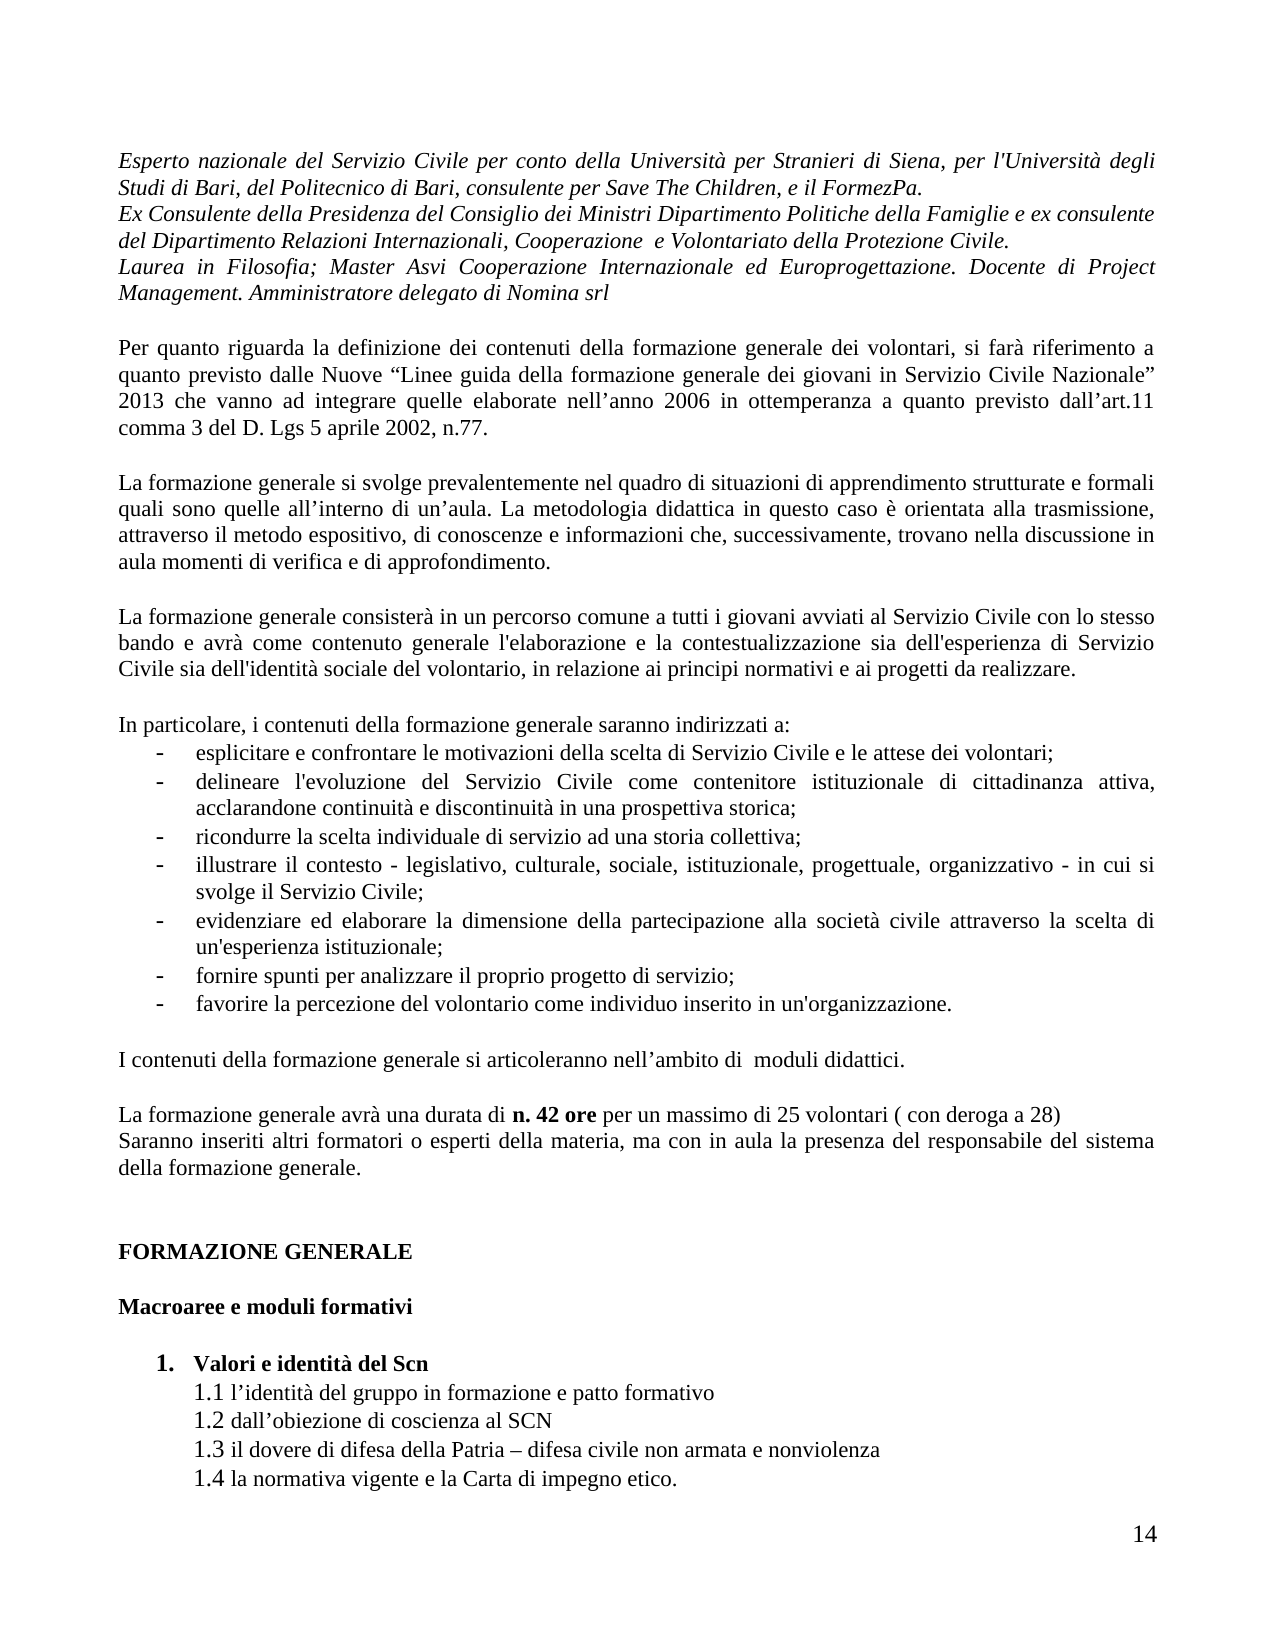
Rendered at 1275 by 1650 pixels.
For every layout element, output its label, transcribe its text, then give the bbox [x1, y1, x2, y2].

list l’identità del gruppo in formazione e patto formativo [193, 1377, 1157, 1405]
list il dovere di difesa della Patria – difesa civile non armata e nonviolenza [193, 1434, 1157, 1463]
text In particolare, i contenuti della formazione generale saranno indirizzati a: [118, 711, 1157, 737]
text I contenuti della formazione generale si articoleranno nell’ambito di moduli didattici. [118, 1046, 1157, 1072]
list illustrare il contesto - legislativo, culturale, sociale, istituzionale, progettuale, organizzativo - in cui si svolge il Servizio Civile; [156, 849, 1157, 905]
text La formazione generale consisterà in un percorso comune a tutti i giovani avviati al Servizio Civile con lo stesso bando e avrà come contenuto generale l'elaborazione e la contestualizzazione sia dell'esperienza di Servizio Civile sia dell'identità sociale del volontario, in relazione ai principi normativi e ai progetti da realizzare. [118, 603, 1157, 682]
list evidenziare ed elaborare la dimensione della partecipazione alla società civile attraverso la scelta di un'esperienza istituzionale; [156, 905, 1157, 960]
list Valori e identità del Scn [156, 1348, 1157, 1377]
text Saranno inseriti altri formatori o esperti della materia, ma con in aula la presenza del responsabile del sistema della formazione generale. [118, 1127, 1157, 1180]
text Ex Consulente della Presidenza del Consiglio dei Ministri Dipartimento Politiche della Famiglie e ex consulente del Dipartimento Relazioni Internazionali, Cooperazione e Volontariato della Protezione Civile. [118, 200, 1157, 253]
list fornire spunti per analizzare il proprio progetto di servizio; [156, 960, 1157, 988]
text La formazione generale si svolge prevalentemente nel quadro di situazioni di apprendimento strutturate e formali quali sono quelle all’interno di un’aula. La metodologia didattica in questo caso è orientata alla trasmissione, attraverso il metodo espositivo, di conoscenze e informazioni che, successivamente, trovano nella discussione in aula momenti di verifica e di approfondimento. [118, 469, 1157, 574]
list ricondurre la scelta individuale di servizio ad una storia collettiva; [156, 821, 1157, 849]
list esplicitare e confrontare le motivazioni della scelta di Servizio Civile e le attese dei volontari; [156, 737, 1157, 766]
list delineare l'evoluzione del Servizio Civile come contenitore istituzionale di cittadinanza attiva, acclarandone continuità e discontinuità in una prospettiva storica; [156, 766, 1157, 821]
text Laurea in Filosofia; Master Asvi Cooperazione Internazionale ed Europrogettazione. Docente di Project Management. Amministratore delegato di Nomina srl [118, 253, 1157, 306]
text Macroaree e moduli formativi [118, 1293, 1157, 1319]
list favorire la percezione del volontario come individuo inserito in un'organizzazione. [156, 988, 1157, 1017]
text Per quanto riguarda la definizione dei contenuti della formazione generale dei volontari, si farà riferimento a quanto previsto dalle Nuove “Linee guida della formazione generale dei giovani in Servizio Civile Nazionale” 2013 che vanno ad integrare quelle elaborate nell’anno 2006 in ottemperanza a quanto previsto dall’art.11 comma 3 del D. Lgs 5 aprile 2002, n.77. [118, 334, 1157, 440]
list la normativa vigente e la Carta di impegno etico. [193, 1463, 1157, 1492]
text FORMAZIONE GENERALE [118, 1238, 1157, 1264]
list dall’obiezione di coscienza al SCN [193, 1405, 1157, 1434]
text La formazione generale avrà una durata di n. 42 ore per un massimo di 25 volontari ( con deroga a 28) [118, 1101, 1157, 1127]
text Esperto nazionale del Servizio Civile per conto della Università per Stranieri di Siena, per l'Università degli Studi di Bari, del Politecnico di Bari, consulente per Save The Children, e il FormezPa. [118, 148, 1157, 200]
